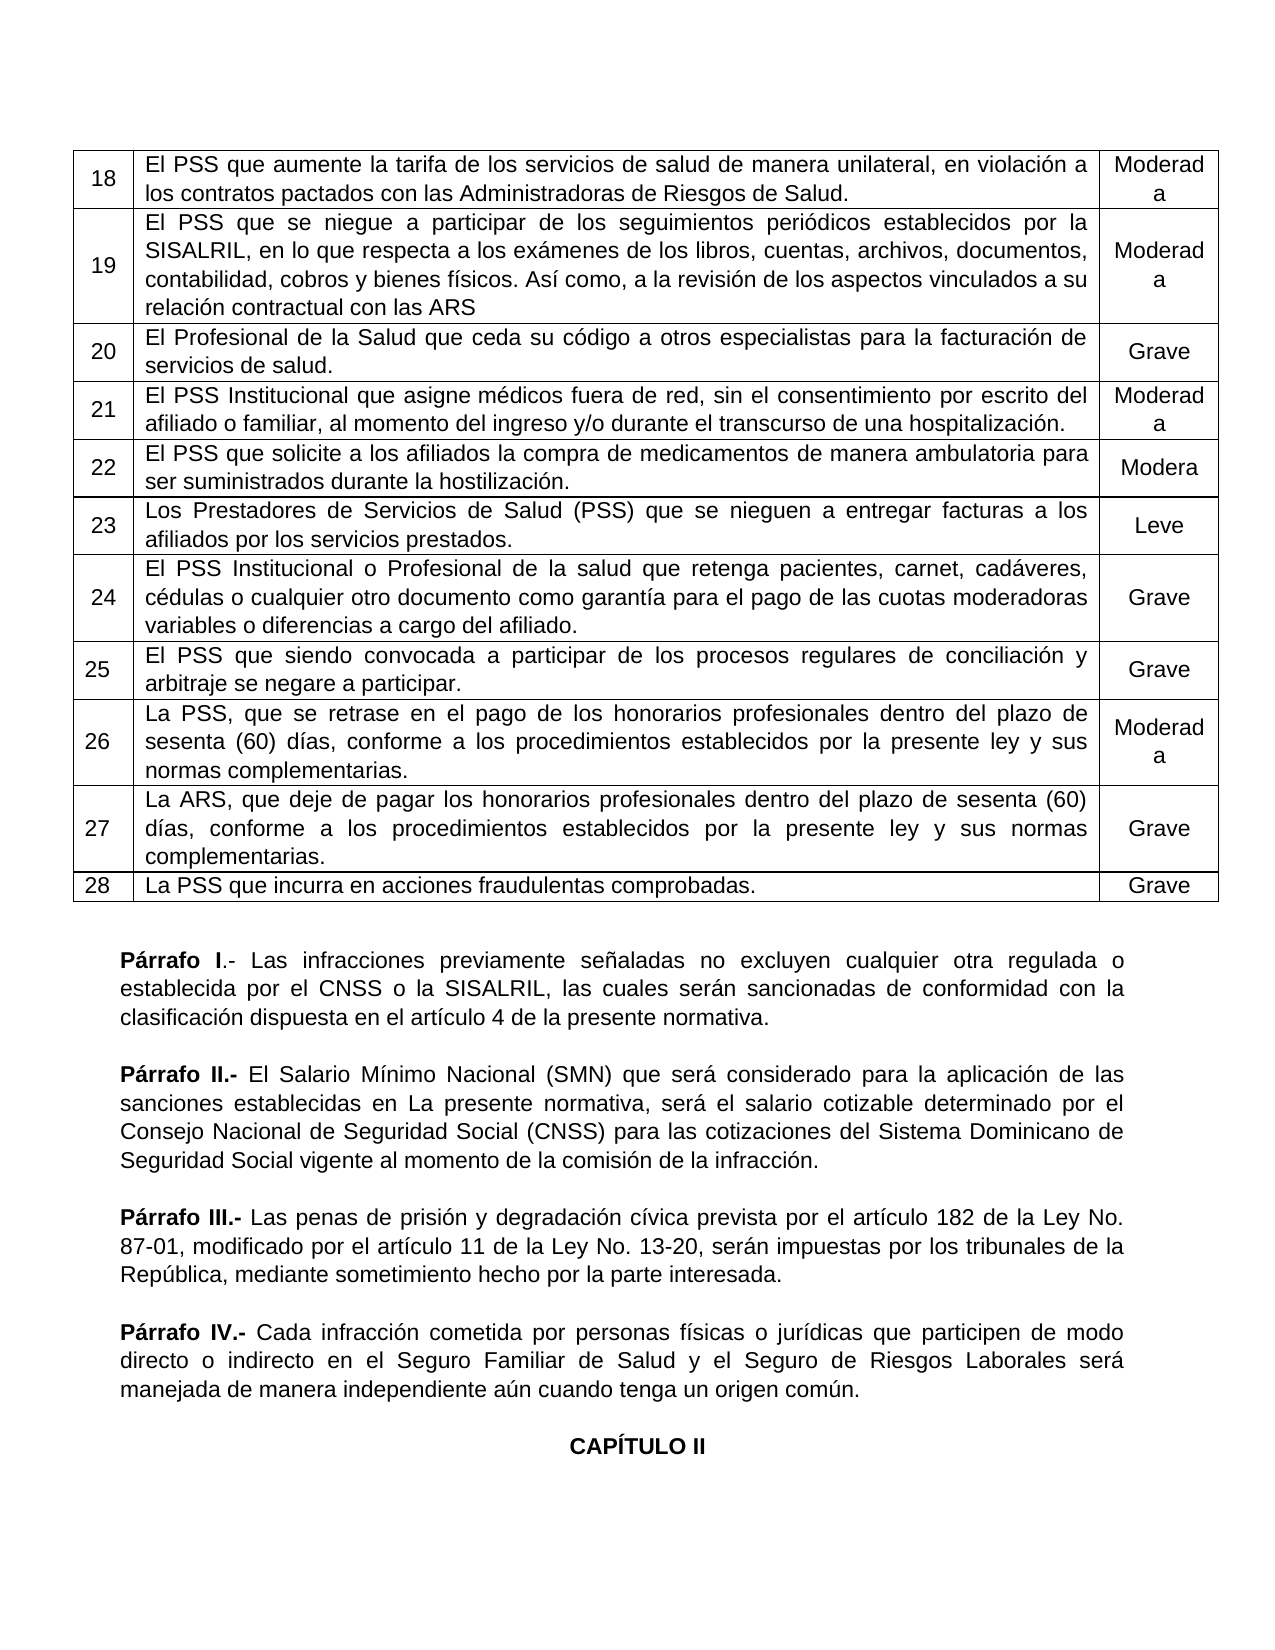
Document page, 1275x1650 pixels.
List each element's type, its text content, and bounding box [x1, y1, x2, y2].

table_cell Grave [1100, 324, 1218, 381]
table_cell Moderada [1100, 209, 1218, 323]
text Párrafo I.- Las infracciones previamente señaladas no excluyen cualquier otra regulada o establecida por el CNSS o la SISALRIL, las cuales serán sancionadas de conformidad con la clasificación dispuesta en el artículo 4 de la presente normativa. [120, 947, 1125, 1030]
table_cell 25 [74, 642, 133, 699]
table_cell Grave [1100, 786, 1218, 871]
table_cell Moderada [1100, 151, 1218, 208]
table_cell Grave [1100, 555, 1218, 641]
table_cell Moderada [1100, 700, 1218, 785]
text CAPÍTULO II [150, 1433, 1125, 1460]
table_cell 20 [74, 324, 133, 381]
table_cell Modera [1100, 440, 1218, 496]
table_cell 19 [74, 209, 133, 323]
text Párrafo III.- Las penas de prisión y degradación cívica prevista por el artículo 182 de la Ley No. 87-01, modificado por el artículo 11 de la Ley No. 13-20, serán impuestas por los tribunales de la República, mediante sometimiento hecho por la parte interesada. [120, 1204, 1125, 1288]
table_cell El PSS Institucional que asigne médicos fuera de red, sin el consentimiento por escrito del afiliado o familiar, al momento del ingreso y/o durante el transcurso de una hospitalización. [134, 382, 1099, 438]
table_cell 18 [74, 151, 133, 208]
table_cell Los Prestadores de Servicios de Salud (PSS) que se nieguen a entregar facturas a los afiliados por los servicios prestados. [134, 498, 1099, 554]
table_cell Grave [1100, 873, 1218, 901]
table_cell El Profesional de la Salud que ceda su código a otros especialistas para la facturación de servicios de salud. [134, 324, 1099, 381]
table_cell Grave [1100, 642, 1218, 699]
table_cell El PSS que se niegue a participar de los seguimientos periódicos establecidos por la SISALRIL, en lo que respecta a los exámenes de los libros, cuentas, archivos, documentos, contabilidad, cobros y bienes físicos. Así como, a la revisión de los aspectos vinculados a su relación contractual con las ARS [134, 209, 1099, 323]
table_cell La PSS que incurra en acciones fraudulentas comprobadas. [134, 873, 1099, 901]
table_cell 21 [74, 382, 133, 438]
table_cell 23 [74, 498, 133, 554]
table_cell 24 [74, 555, 133, 641]
table_cell La PSS, que se retrase en el pago de los honorarios profesionales dentro del plazo de sesenta (60) días, conforme a los procedimientos establecidos por la presente ley y sus normas complementarias. [134, 700, 1099, 785]
table_cell El PSS Institucional o Profesional de la salud que retenga pacientes, carnet, cadáveres, cédulas o cualquier otro documento como garantía para el pago de las cuotas moderadoras variables o diferencias a cargo del afiliado. [134, 555, 1099, 641]
table_cell Moderada [1100, 382, 1218, 438]
table_cell El PSS que solicite a los afiliados la compra de medicamentos de manera ambulatoria para ser suministrados durante la hostilización. [134, 440, 1099, 496]
table_cell El PSS que siendo convocada a participar de los procesos regulares de conciliación y arbitraje se negare a participar. [134, 642, 1099, 699]
table_cell 28 [74, 873, 133, 901]
table_cell El PSS que aumente la tarifa de los servicios de salud de manera unilateral, en violación a los contratos pactados con las Administradoras de Riesgos de Salud. [134, 151, 1099, 208]
text Párrafo IV.- Cada infracción cometida por personas físicas o jurídicas que participen de modo directo o indirecto en el Seguro Familiar de Salud y el Seguro de Riesgos Laborales será manejada de manera independiente aún cuando tenga un origen común. [120, 1319, 1125, 1402]
table_cell Leve [1100, 498, 1218, 554]
table_cell La ARS, que deje de pagar los honorarios profesionales dentro del plazo de sesenta (60) días, conforme a los procedimientos establecidos por la presente ley y sus normas complementarias. [134, 786, 1099, 871]
text Párrafo II.- El Salario Mínimo Nacional (SMN) que será considerado para la aplicación de las sanciones establecidas en La presente normativa, será el salario cotizable determinado por el Consejo Nacional de Seguridad Social (CNSS) para las cotizaciones del Sistema Dominicano de Seguridad Social vigente al momento de la comisión de la infracción. [120, 1061, 1125, 1173]
table_cell 26 [74, 700, 133, 785]
table_cell 22 [74, 440, 133, 496]
table_cell 27 [74, 786, 133, 871]
